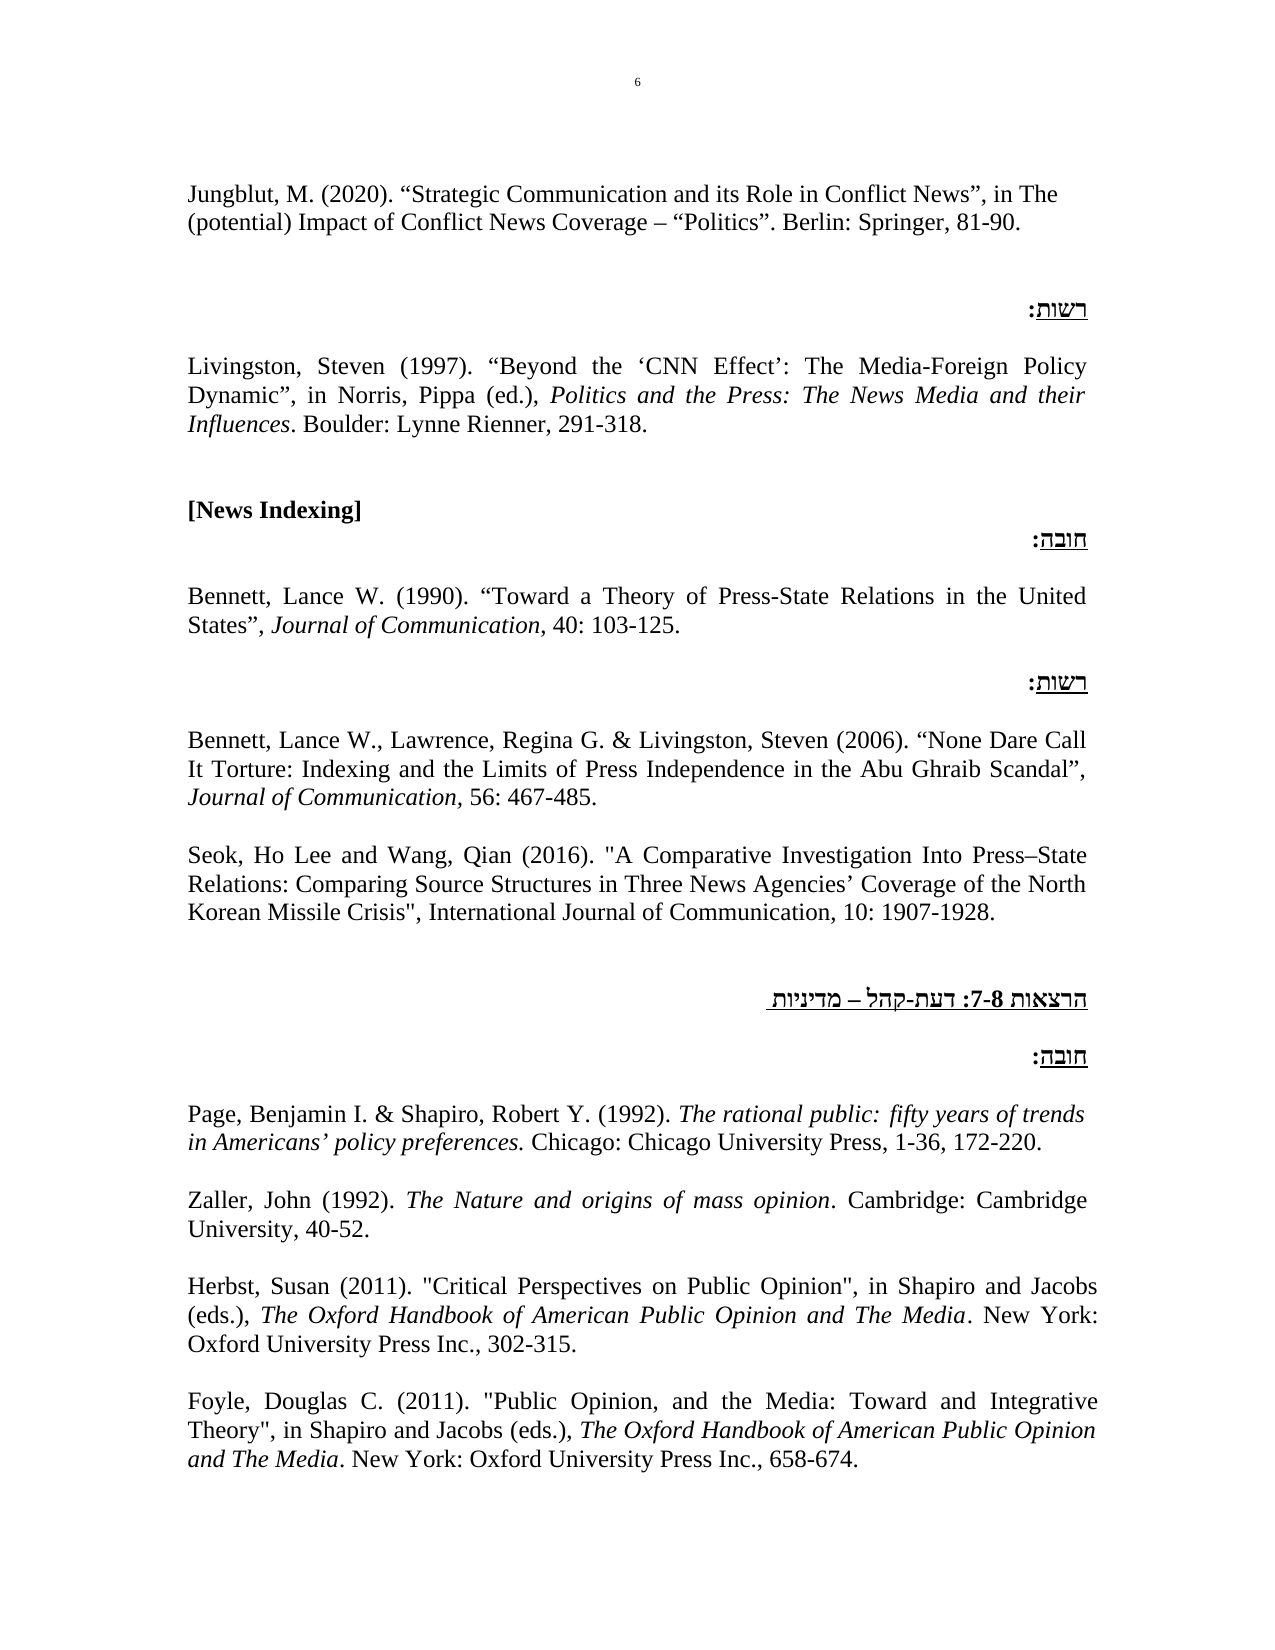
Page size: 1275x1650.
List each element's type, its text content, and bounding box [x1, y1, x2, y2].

text רשות: [187, 294, 1087, 322]
text Page, Benjamin I. & Shapiro, Robert Y. (1992). The rational public: fifty years of trends in Americans’ policy preferences. Chicago: Chicago University Press, 1-36, 172-220. [187, 1099, 1087, 1156]
text הרצאות 7-8: דעת-קהל – מדיניות [187, 984, 1087, 1012]
text Foyle, Douglas C. (2011). "Public Opinion, and the Media: Toward and Integrative Theory", in Shapiro and Jacobs (eds.), The Oxford Handbook of American Public Opinion and The Media. New York: Oxford University Press Inc., 658-674. [187, 1386, 1099, 1472]
text רשות: [187, 667, 1087, 696]
text Seok, Ho Lee and Wang, Qian (2016). "A Comparative Investigation Into Press–State Relations: Comparing Source Structures in Three News Agencies’ Coverage of the North Korean Missile Crisis", International Journal of Communication, 10: 1907-1928. [187, 840, 1087, 926]
text Herbst, Susan (2011). "Critical Perspectives on Public Opinion", in Shapiro and Jacobs (eds.), The Oxford Handbook of American Public Opinion and The Media. New York: Oxford University Press Inc., 302-315. [187, 1271, 1099, 1357]
text [News Indexing] [187, 495, 1087, 524]
text חובה: [187, 1041, 1087, 1070]
text Jungblut, M. (2020). “Strategic Communication and its Role in Conflict News”, in The (potential) Impact of Conflict News Coverage – “Politics”. Berlin: Springer, 81-90. [187, 179, 1087, 236]
text Bennett, Lance W. (1990). “Toward a Theory of Press-State Relations in the United States”, Journal of Communication, 40: 103-125. [187, 581, 1087, 639]
text Livingston, Steven (1997). “Beyond the ‘CNN Effect’: The Media-Foreign Policy Dynamic”, in Norris, Pippa (ed.), Politics and the Press: The News Media and their Influences. Boulder: Lynne Rienner, 291-318. [187, 351, 1087, 437]
text Zaller, John (1992). The Nature and origins of mass opinion. Cambridge: Cambridge University, 40-52. [187, 1185, 1087, 1242]
text Bennett, Lance W., Lawrence, Regina G. & Livingston, Steven (2006). “None Dare Call It Torture: Indexing and the Limits of Press Independence in the Abu Ghraib Scandal”, Journal of Communication, 56: 467-485. [187, 725, 1087, 811]
text חובה: [187, 524, 1087, 552]
